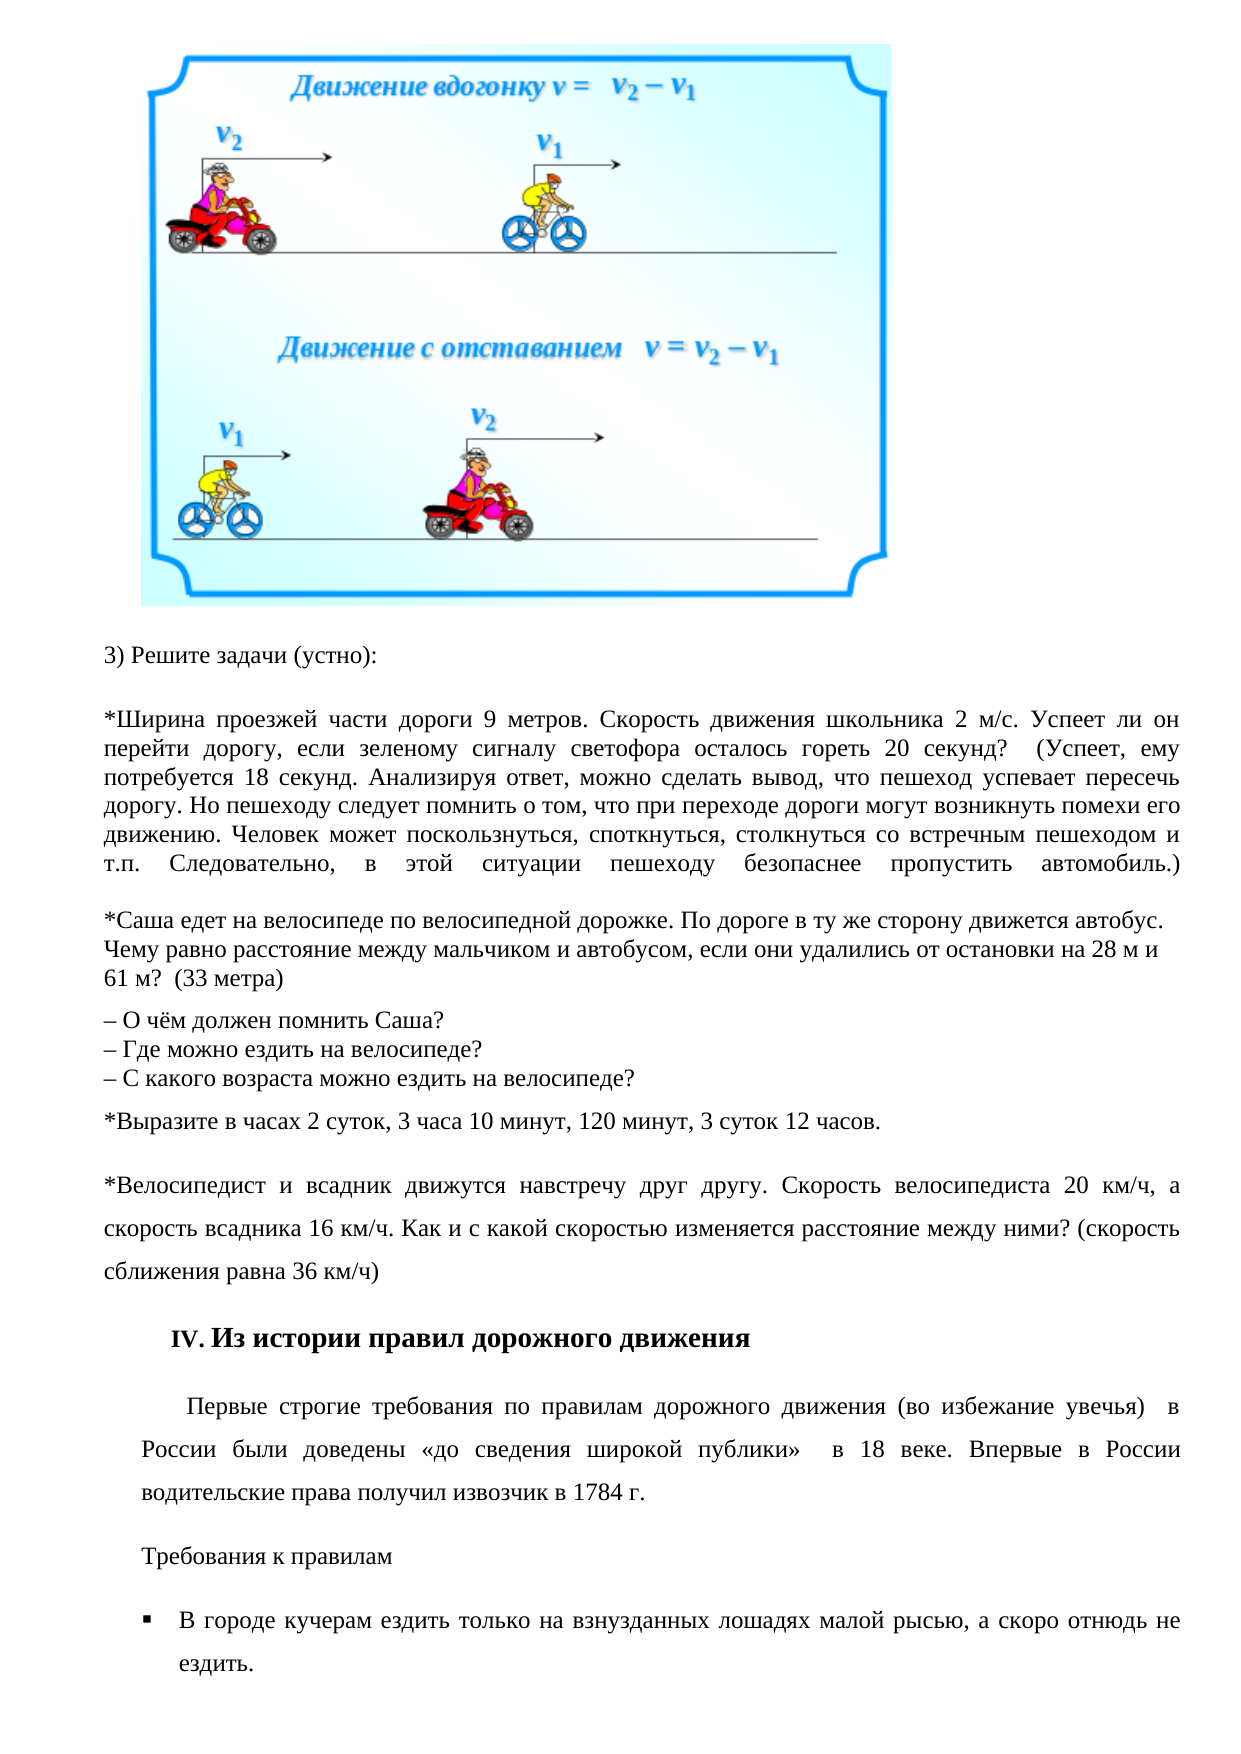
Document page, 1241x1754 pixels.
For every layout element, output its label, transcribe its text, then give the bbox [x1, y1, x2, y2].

list В городе кучерам ездить только на взнузданных лошадях малой рысью, а скоро отнюдь не ездить. [141, 1605, 1181, 1677]
text *Выразите в часах 2 суток, 3 часа 10 минут, 120 минут, 3 суток 12 часов. [103, 1106, 1181, 1134]
text Требования к правилам [141, 1541, 1181, 1570]
text *Саша едет на велосипеде по велосипедной дорожке. По дороге в ту же сторону движется автобус. Чему равно расстояние между мальчиком и автобусом, если они удалились от остановки на 28 м и 61 м? (33 метра) [103, 905, 1181, 992]
text IV. Из истории правил дорожного движения [133, 1320, 1181, 1353]
text – О чём должен помнить Саша? – Где можно ездить на велосипеде? – С какого возраста можно ездить на велосипеде? [103, 1006, 1181, 1092]
text *Велосипедист и всадник движутся навстречу друг другу. Скорость велосипедиста 20 км/ч, а скорость всадника 16 км/ч. Как и с какой скоростью изменяется расстояние между ними? (скорость сближения равна 36 км/ч) [103, 1170, 1181, 1285]
text Первые строгие требования по правилам дорожного движения (во избежание увечья) в России были доведены «до сведения широкой публики» в 18 веке. Впервые в России водительские права получил извозчик в 1784 г. [141, 1391, 1181, 1506]
text *Ширина проезжей части дороги 9 метров. Скорость движения школьника 2 м/с. Успеет ли он перейти дорогу, если зеленому сигналу светофора осталось гореть 20 секунд? (Успеет, ему потребуется 18 секунд. Анализируя ответ, можно сделать вывод, что пешеход успевает пересечь дорогу. Но пешеходу следует помнить о том, что при переходе дороги могут возникнуть помехи его движению. Человек может поскользнуться, споткнуться, столкнуться со встречным пешеходом и т.п. Следовательно, в этой ситуации пешеходу безопаснее пропустить автомобиль.) [103, 704, 1181, 905]
text 3) Решите задачи (устно): [103, 640, 1181, 669]
